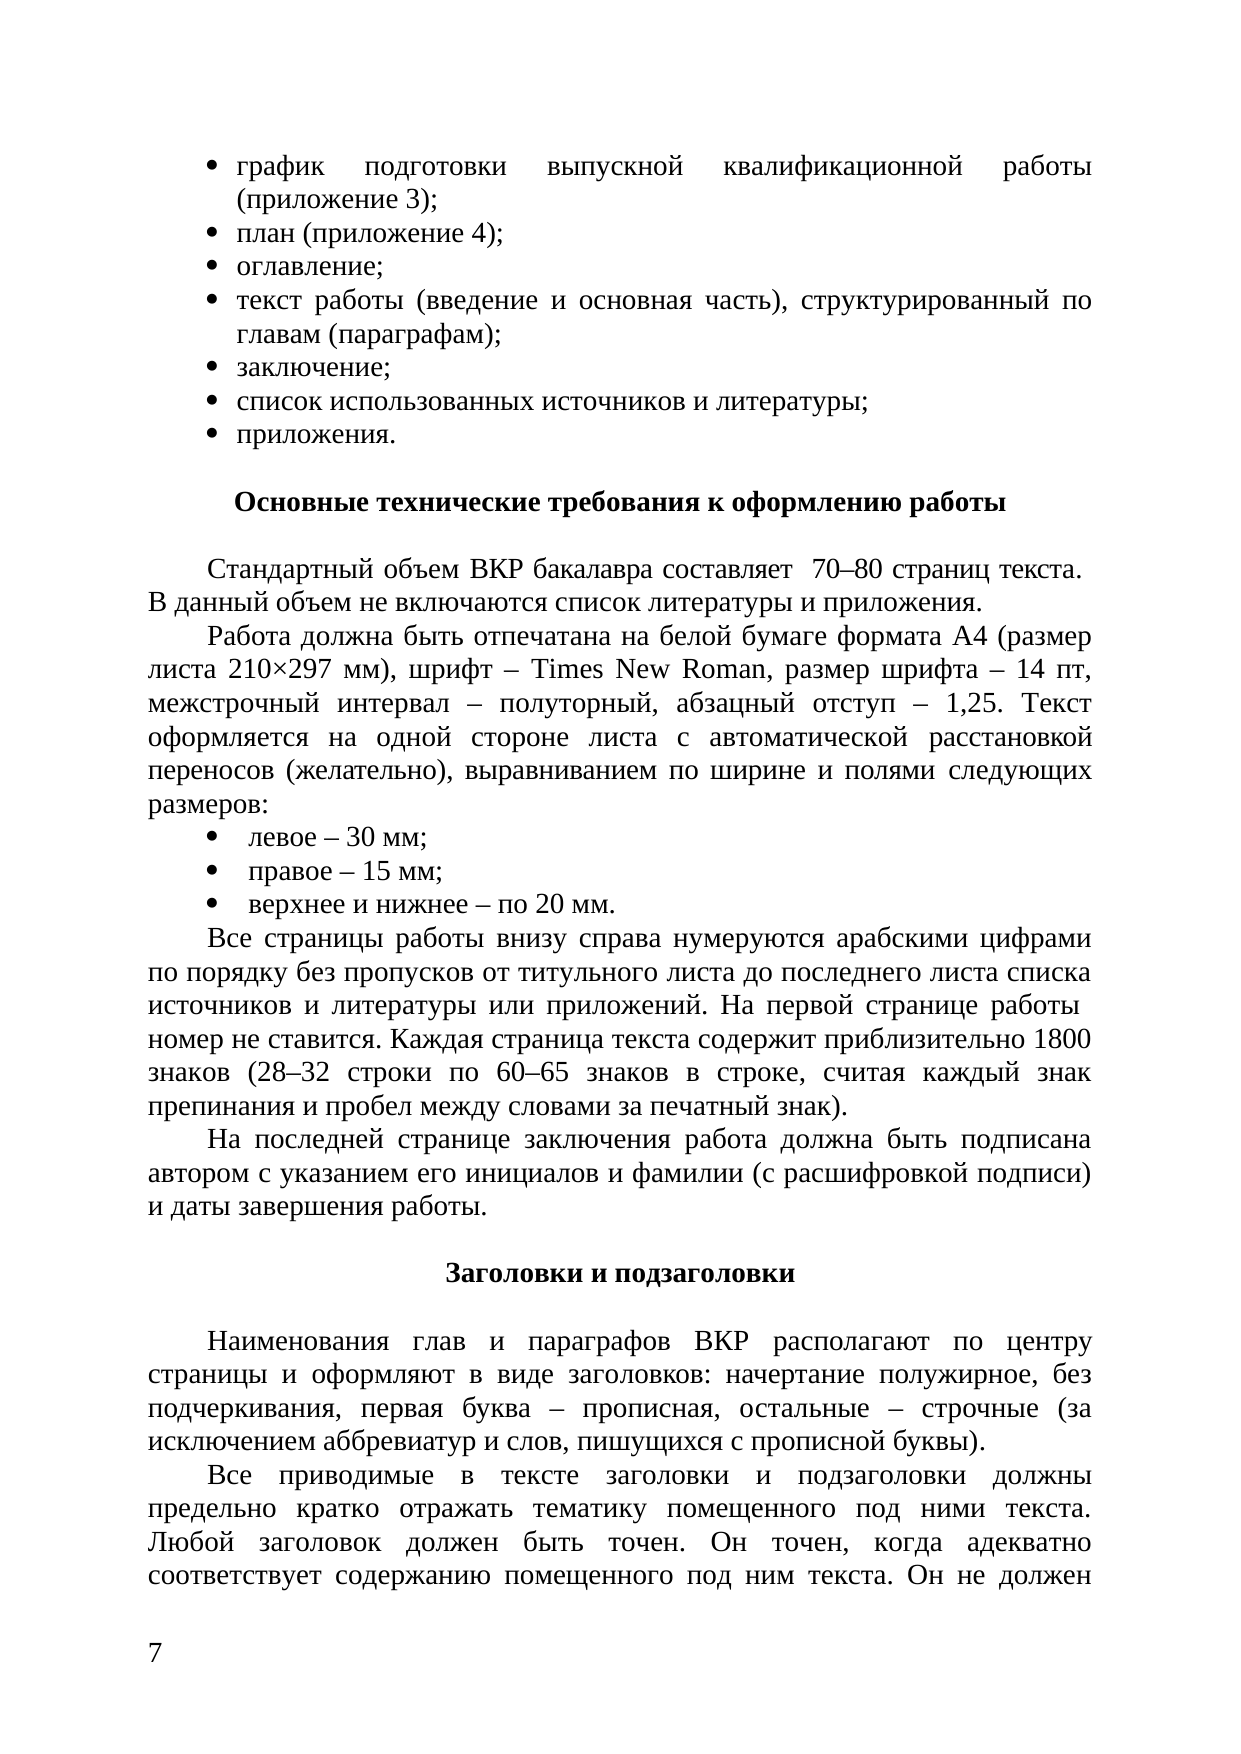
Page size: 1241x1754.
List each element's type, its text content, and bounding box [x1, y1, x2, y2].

text правое – 15 мм; [207, 853, 1092, 887]
text Стандартный объем ВКР бакалавра составляет 70–80 страниц текста. В данный объем не включаются список литературы и приложения. [148, 551, 1092, 618]
text Наименования глав и параграфов ВКР располагают по центру страницы и оформляют в виде заголовков: начертание полужирное, без подчеркивания, первая буква – прописная, остальные – строчные (за исключением аббревиатур и слов, пишущихся с прописной буквы). [148, 1323, 1092, 1457]
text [148, 1457, 1092, 1591]
text левое – 30 мм; [207, 819, 1092, 853]
text Заголовки и подзаголовки [148, 1256, 1092, 1289]
text Все страницы работы внизу справа нумеруются арабскими цифрами по порядку без пропусков от титульного листа до последнего листа списка источников и литературы или приложений. На первой странице работы номер не ставится. Каждая страница текста содержит приблизительно 1800 знаков (28–32 строки по 60–65 знаков в строке, считая каждый знак препинания и пробел между словами за печатный знак). [148, 920, 1092, 1121]
list график подготовки выпускной квалификационной работы (приложение 3); [207, 148, 1092, 215]
list текст работы (введение и основная часть), структурированный по главам (параграфам); [207, 282, 1092, 349]
text верхнее и нижнее – по 20 мм. [207, 887, 1092, 920]
text Работа должна быть отпечатана на белой бумаге формата А4 (размер листа 210×297 мм), шрифт – Times New Roman, размер шрифта – 14 пт, межстрочный интервал – полуторный, абзацный отступ – 1,25. Текст оформляется на одной стороне листа с автоматической расстановкой переносов (желательно), выравниванием по ширине и полями следующих размеров: [148, 618, 1092, 819]
list план (приложение 4); [207, 215, 1092, 248]
list список использованных источников и литературы; [207, 383, 1092, 417]
text Основные технические требования к оформлению работы [148, 484, 1092, 517]
text На последней странице заключения работа должна быть подписана автором с указанием его инициалов и фамилии (с расшифровкой подписи) и даты завершения работы. [148, 1121, 1092, 1222]
list оглавление; [207, 248, 1092, 282]
list заключение; [207, 349, 1092, 383]
list приложения. [207, 417, 1092, 450]
